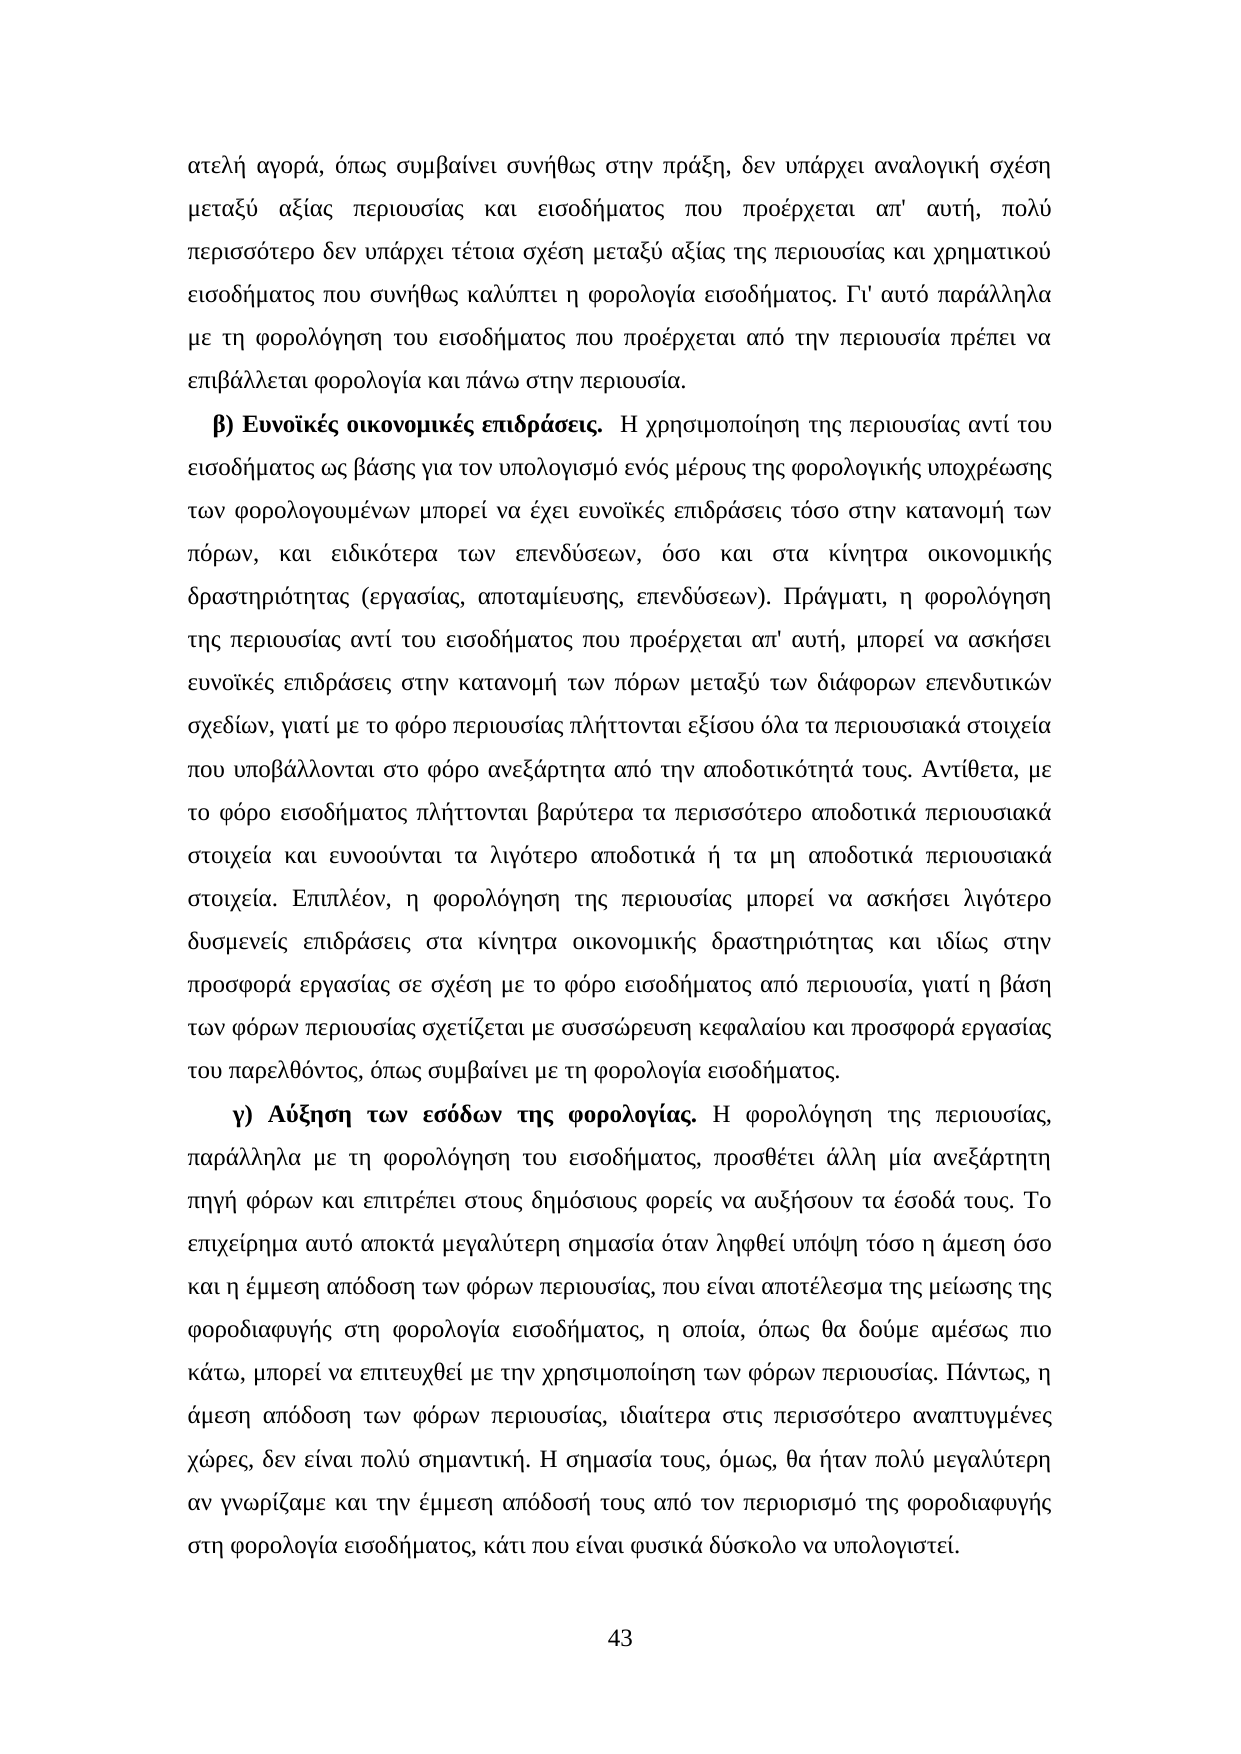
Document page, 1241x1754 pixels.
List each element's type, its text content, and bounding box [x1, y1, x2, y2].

text β) Ευνοϊκές οικονομικές επιδράσεις. Η χρησιμοποίηση της περιουσίας αντί του εισοδήματος ως βάσης για τον υπολογισμό ενός μέρους της φορολογικής υποχρέωσης των φορολογουμένων μπορεί να έχει ευνοϊκές επιδράσεις τόσο στην κατανομή των πόρων, και ειδικότερα των επενδύσεων, όσο και στα κίνητρα οικονομικής δραστηριότητας (εργασίας, αποταμίευσης, επενδύσεων). Πράγματι, η φορολόγηση της περιουσίας αντί του εισοδήματος που προέρχεται απ' αυτή, μπορεί να ασκήσει ευνοϊκές επιδράσεις στην κατανομή των πόρων μεταξύ των διάφορων επενδυτικών σχεδίων, γιατί με το φόρο περιουσίας πλήττονται εξίσου όλα τα περιουσιακά στοιχεία που υποβάλλονται στο φόρο ανεξάρτητα από την αποδοτικότητά τους. Αντίθετα, με το φόρο εισοδήματος πλήττονται βαρύτερα τα περισσότερο αποδοτικά περιουσιακά στοιχεία και ευνοούνται τα λιγότερο αποδοτικά ή τα μη αποδοτικά περιουσιακά στοιχεία. Επιπλέον, η φορολόγηση της περιουσίας μπορεί να ασκήσει λιγότερο δυσμενείς επιδράσεις στα κίνητρα οικονομικής δραστηριότητας και ιδίως στην προσφορά εργασίας σε σχέση με το φόρο εισοδήματος από περιουσία, γιατί η βάση των φόρων περιουσίας σχετίζεται με συσσώρευση κεφαλαίου και προσφορά εργασίας του παρελθόντος, όπως συμβαίνει με τη φορολογία εισοδήματος. [187, 409, 1053, 1084]
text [187, 150, 1053, 394]
text γ) Αύξηση των εσόδων της φορολογίας. Η φορολόγηση της περιουσίας, παράλληλα με τη φορολόγηση του εισοδήματος, προσθέτει άλλη μία ανεξάρτητη πηγή φόρων και επιτρέπει στους δημόσιους φορείς να αυξήσουν τα έσοδά τους. Το επιχείρημα αυτό αποκτά μεγαλύτερη σημασία όταν ληφθεί υπόψη τόσο η άμεση όσο και η έμμεση απόδοση των φόρων περιουσίας, που είναι αποτέλεσμα της μείωσης της φοροδιαφυγής στη φορολογία εισοδήματος, η οποία, όπως θα δούμε αμέσως πιο κάτω, μπορεί να επιτευχθεί με την χρησιμοποίηση των φόρων περιουσίας. Πάντως, η άμεση απόδοση των φόρων περιουσίας, ιδιαίτερα στις περισσότερο αναπτυγμένες χώρες, δεν είναι πολύ σημαντική. Η σημασία τους, όμως, θα ήταν πολύ μεγαλύτερη αν γνωρίζαμε και την έμμεση απόδοσή τους από τον περιορισμό της φοροδιαφυγής στη φορολογία εισοδήματος, κάτι που είναι φυσικά δύσκολο να υπολογιστεί. [187, 1099, 1053, 1559]
